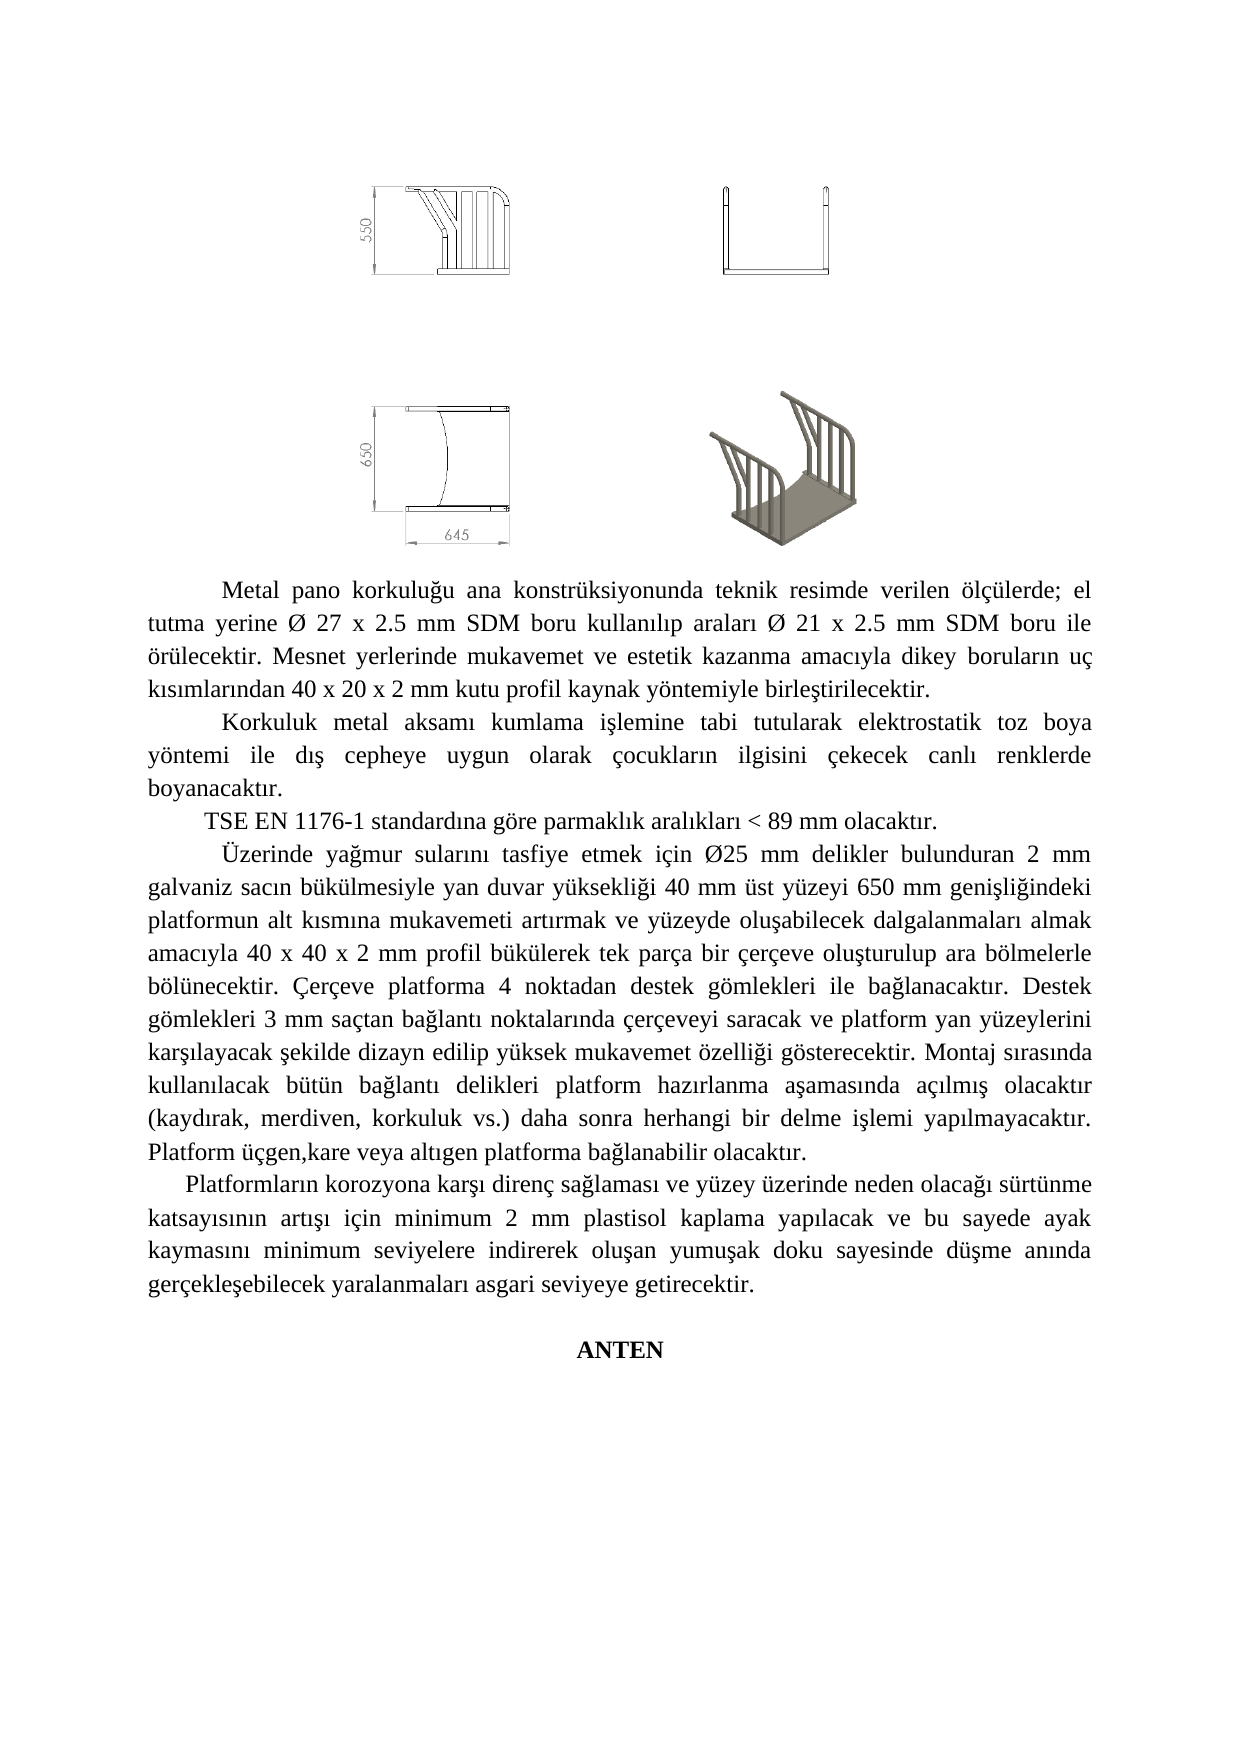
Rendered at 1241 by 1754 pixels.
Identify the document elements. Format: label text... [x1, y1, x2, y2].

text Korkuluk metal aksamı kumlama işlemine tabi tutularak elektrostatik toz boya yöntemi ile dış cepheye uygun olarak çocukların ilgisini çekecek canlı renklerde boyanacaktır. [148, 707, 1093, 802]
picture [330, 147, 910, 572]
text Metal pano korkuluğu ana konstrüksiyonunda teknik resimde verilen ölçülerde; el tutma yerine Ø 27 x 2.5 mm SDM boru kullanılıp araları Ø 21 x 2.5 mm SDM boru ile örülecektir. Mesnet yerlerinde mukavemet ve estetik kazanma amacıyla dikey boruların uç kısımlarından 40 x 20 x 2 mm kutu profil kaynak yöntemiyle birleştirilecektir. [148, 575, 1093, 703]
text Üzerinde yağmur sularını tasfiye etmek için Ø25 mm delikler bulunduran 2 mm galvaniz sacın bükülmesiyle yan duvar yüksekliği 40 mm üst yüzeyi 650 mm genişliğindeki platformun alt kısmına mukavemeti artırmak ve yüzeyde oluşabilecek dalgalanmaları almak amacıyla 40 x 40 x 2 mm profil bükülerek tek parça bir çerçeve oluşturulup ara bölmelerle bölünecektir. Çerçeve platforma 4 noktadan destek gömlekleri ile bağlanacaktır. Destek gömlekleri 3 mm saçtan bağlantı noktalarında çerçeveyi saracak ve platform yan yüzeylerini karşılayacak şekilde dizayn edilip yüksek mukavemet özelliği gösterecektir. Montaj sırasında kullanılacak bütün bağlantı delikleri platform hazırlanma aşamasında açılmış olacaktır (kaydırak, merdiven, korkuluk vs.) daha sonra herhangi bir delme işlemi yapılmayacaktır. Platform üçgen,kare veya altıgen platforma bağlanabilir olacaktır. [148, 839, 1093, 1165]
text Platformların korozyona karşı direnç sağlaması ve yüzey üzerinde neden olacağı sürtünme katsayısının artışı için minimum 2 mm plastisol kaplama yapılacak ve bu sayede ayak kaymasını minimum seviyelere indirerek oluşan yumuşak doku sayesinde düşme anında gerçekleşebilecek yaralanmaları asgari seviyeye getirecektir. [148, 1169, 1093, 1297]
text TSE EN 1176-1 standardına göre parmaklık aralıkları < 89 mm olacaktır. [148, 806, 1093, 835]
text ANTEN [148, 1335, 1093, 1363]
